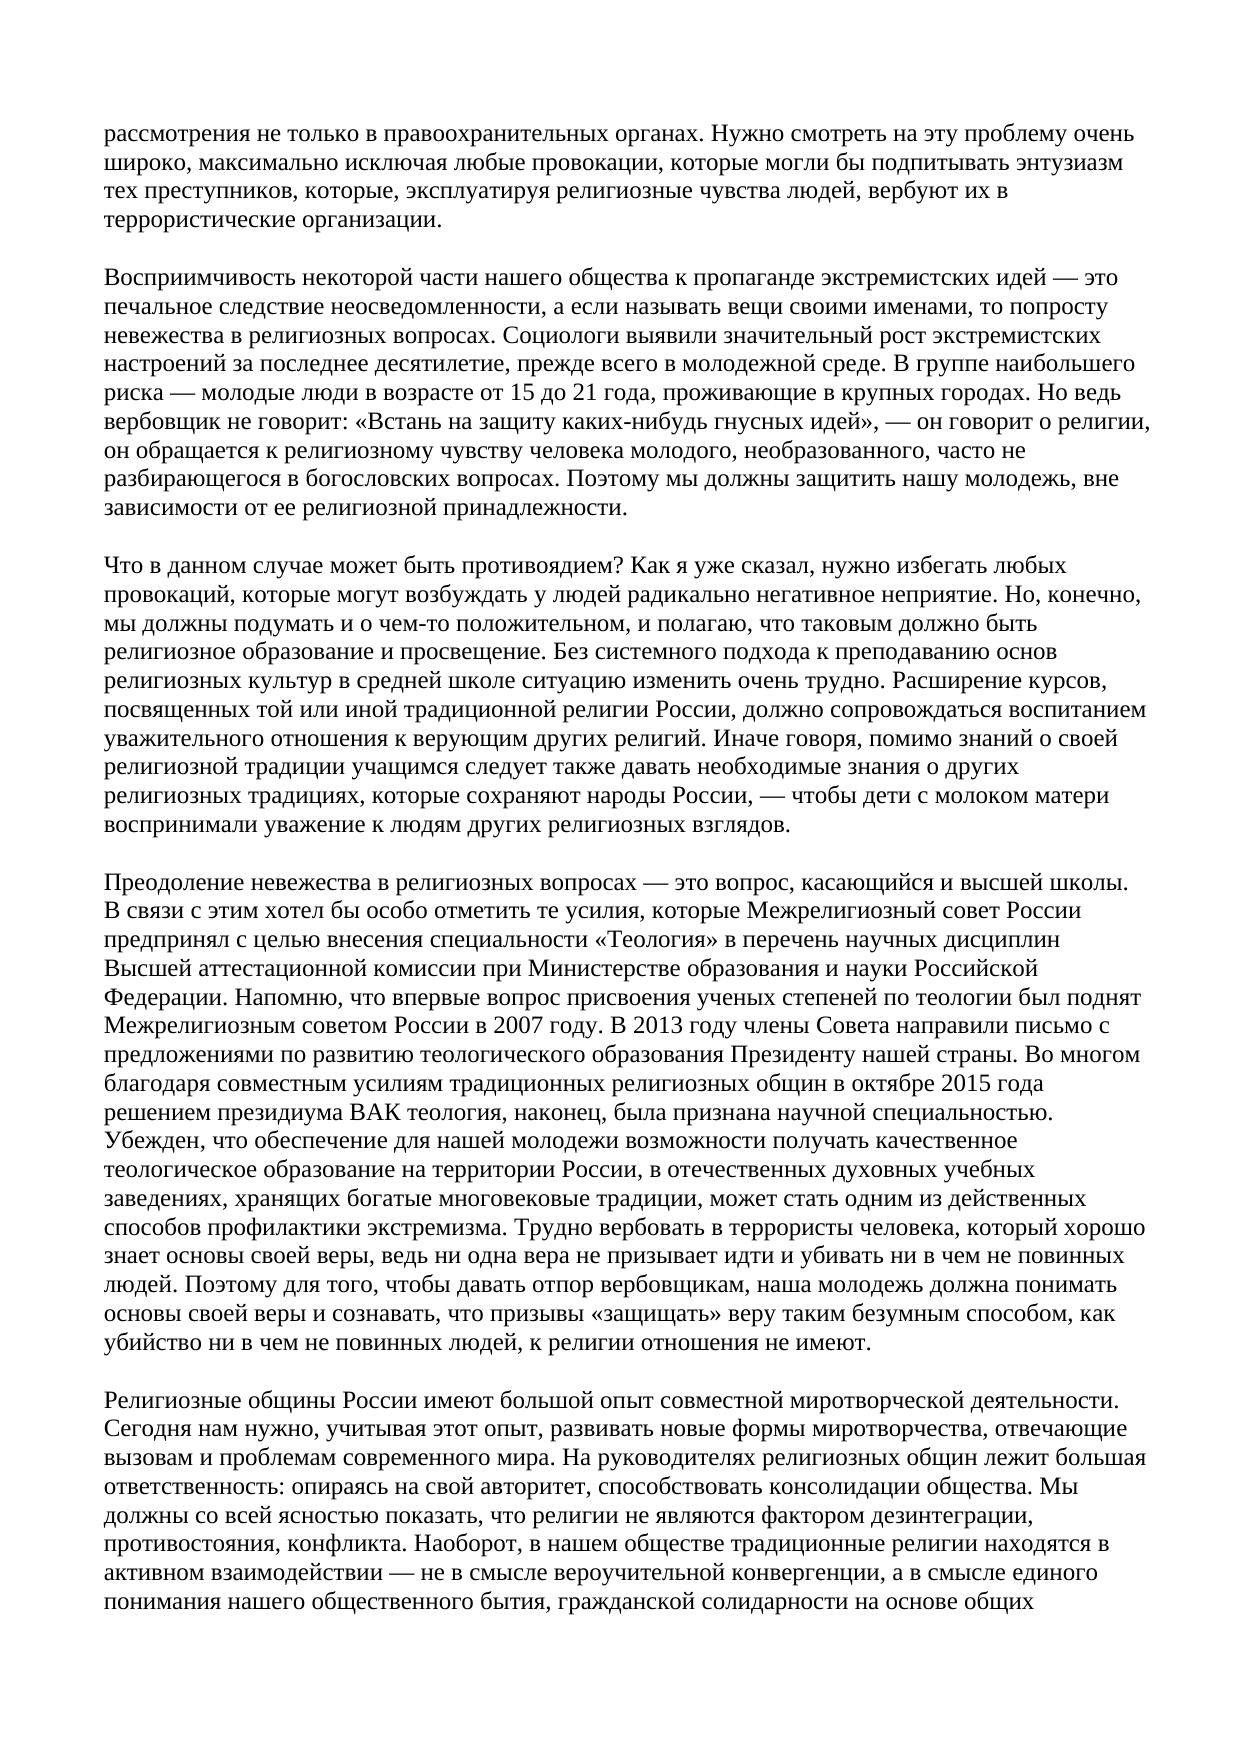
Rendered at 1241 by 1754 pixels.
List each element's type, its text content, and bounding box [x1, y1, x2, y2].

text Восприимчивость некоторой части нашего общества к пропаганде экстремистских идей — это печальное следствие неосведомленности, а если называть вещи своими именами, то попросту невежества в религиозных вопросах. Социологи выявили значительный рост экстремистских настроений за последнее десятилетие, прежде всего в молодежной среде. В группе наибольшего риска — молодые люди в возрасте от 15 до 21 года, проживающие в крупных городах. Но ведь вербовщик не говорит: «Встань на защиту каких-нибудь гнусных идей», — он говорит о религии, он обращается к религиозному чувству человека молодого, необразованного, часто не разбирающегося в богословских вопросах. Поэтому мы должны защитить нашу молодежь, вне зависимости от ее религиозной принадлежности. [103, 262, 1152, 521]
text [103, 1385, 1152, 1615]
text Что в данном случае может быть противоядием? Как я уже сказал, нужно избегать любых провокаций, которые могут возбуждать у людей радикально негативное неприятие. Но, конечно, мы должны подумать и о чем-то положительном, и полагаю, что таковым должно быть религиозное образование и просвещение. Без системного подхода к преподаванию основ религиозных культур в средней школе ситуацию изменить очень трудно. Расширение курсов, посвященных той или иной традиционной религии России, должно сопровождаться воспитанием уважительного отношения к верующим других религий. Иначе говоря, помимо знаний о своей религиозной традиции учащимся следует также давать необходимые знания о других религиозных традициях, которые сохраняют народы России, — чтобы дети с молоком матери воспринимали уважение к людям других религиозных взглядов. [103, 550, 1152, 838]
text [103, 118, 1152, 233]
text Преодоление невежества в религиозных вопросах — это вопрос, касающийся и высшей школы. В связи с этим хотел бы особо отметить те усилия, которые Межрелигиозный совет России предпринял с целью внесения специальности «Теология» в перечень научных дисциплин Высшей аттестационной комиссии при Министерстве образования и науки Российской Федерации. Напомню, что впервые вопрос присвоения ученых степеней по теологии был поднят Межрелигиозным советом России в 2007 году. В 2013 году члены Совета направили письмо с предложениями по развитию теологического образования Президенту нашей страны. Во многом благодаря совместным усилиям традиционных религиозных общин в октябре 2015 года решением президиума ВАК теология, наконец, была признана научной специальностью. Убежден, что обеспечение для нашей молодежи возможности получать качественное теологическое образование на территории России, в отечественных духовных учебных заведениях, хранящих богатые многовековые традиции, может стать одним из действенных способов профилактики экстремизма. Трудно вербовать в террористы человека, который хорошо знает основы своей веры, ведь ни одна вера не призывает идти и убивать ни в чем не повинных людей. Поэтому для того, чтобы давать отпор вербовщикам, наша молодежь должна понимать основы своей веры и сознавать, что призывы «защищать» веру таким безумным способом, как убийство ни в чем не повинных людей, к религии отношения не имеют. [103, 867, 1152, 1356]
